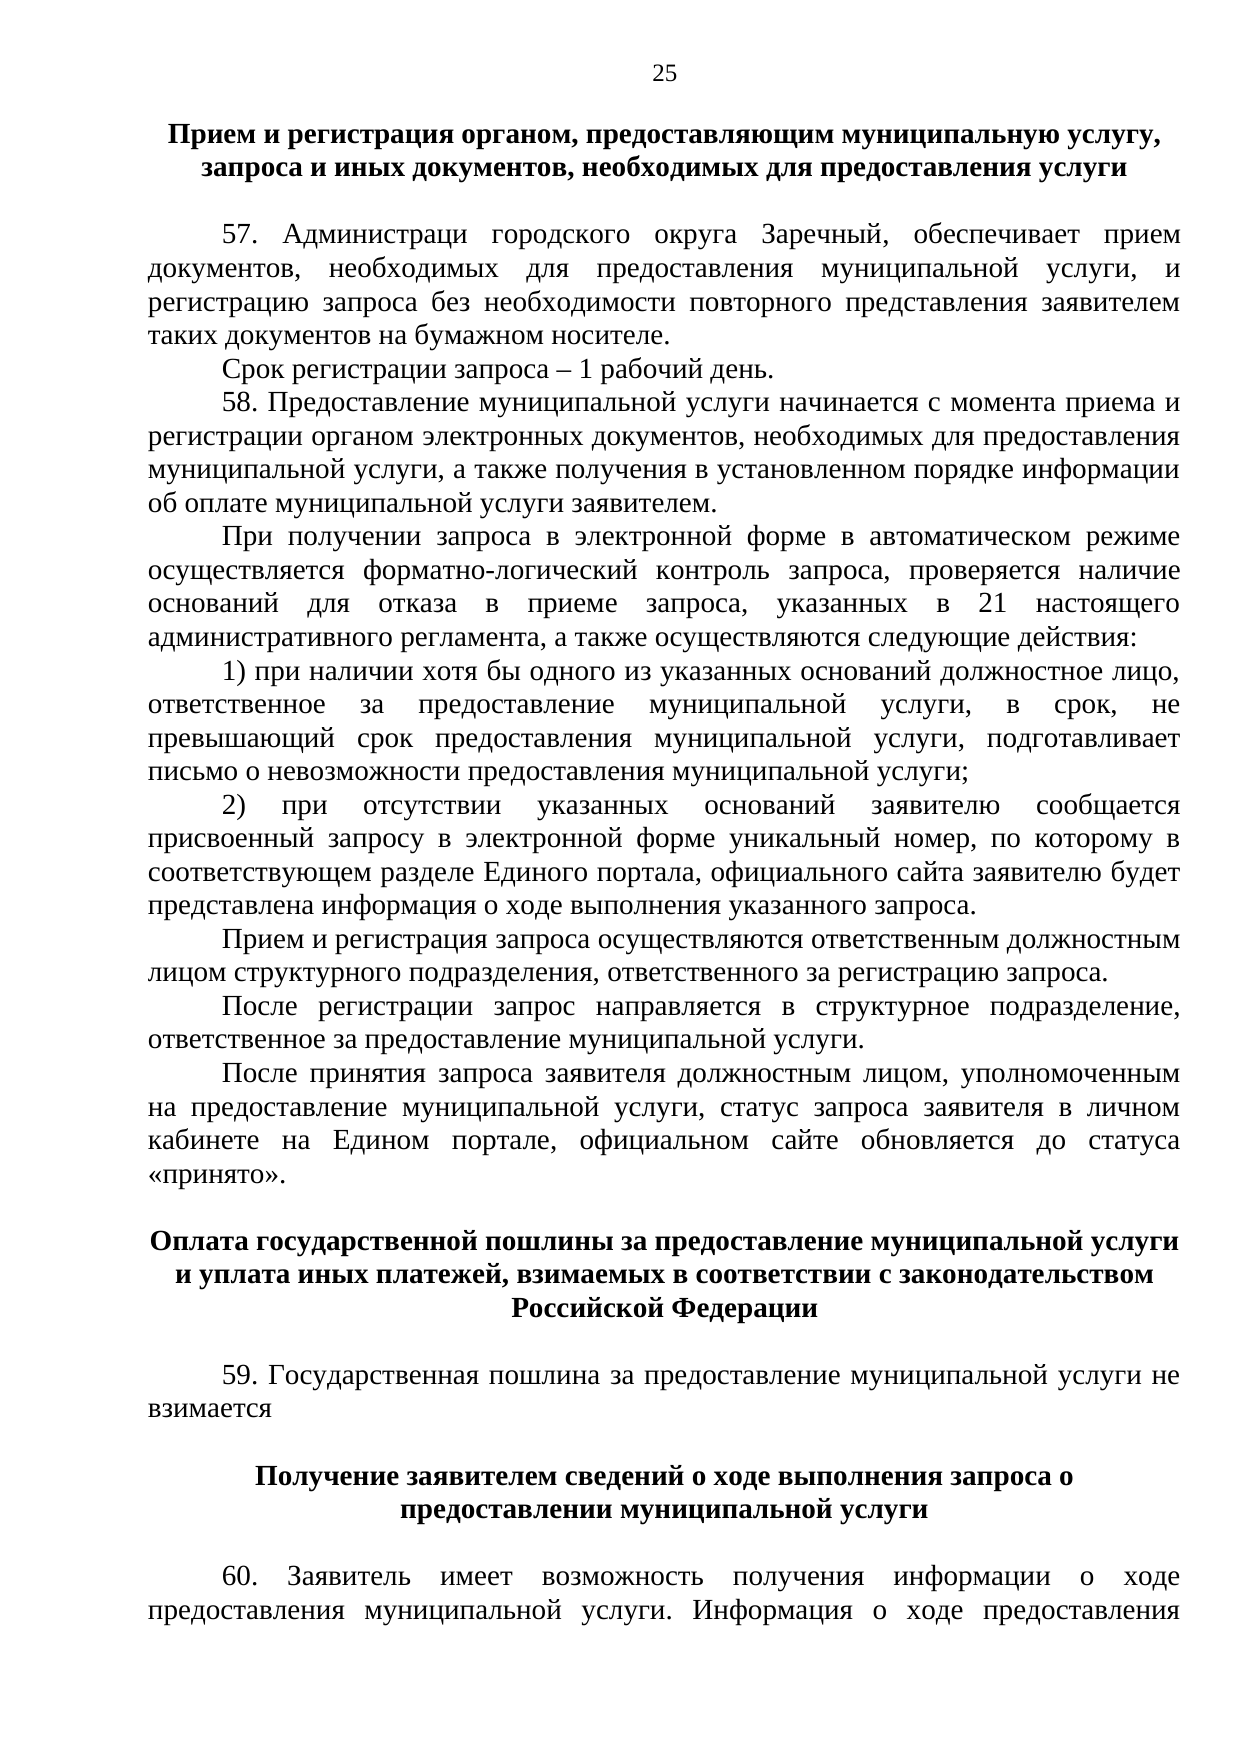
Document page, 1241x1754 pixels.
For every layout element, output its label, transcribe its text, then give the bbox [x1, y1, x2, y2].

text При получении запроса в электронной форме в автоматическом режиме осуществляется форматно-логический контроль запроса, проверяется наличие оснований для отказа в приеме запроса, указанных в 21 настоящего административного регламента, а также осуществляются следующие действия: [148, 518, 1181, 653]
text 59. Государственная пошлина за предоставление муниципальной услуги не взимается [148, 1357, 1181, 1424]
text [148, 1558, 1181, 1625]
text 58. Предоставление муниципальной услуги начинается с момента приема и регистрации органом электронных документов, необходимых для предоставления муниципальной услуги, а также получения в установленном порядке информации об оплате муниципальной услуги заявителем. [148, 384, 1181, 518]
text 57. Администраци городского округа Заречный, обеспечивает прием документов, необходимых для предоставления муниципальной услуги, и регистрацию запроса без необходимости повторного представления заявителем таких документов на бумажном носителе. [148, 217, 1181, 351]
text После принятия запроса заявителя должностным лицом, уполномоченным на предоставление муниципальной услуги, статус запроса заявителя в личном кабинете на Едином портале, официальном сайте обновляется до статуса «принято». [148, 1055, 1181, 1189]
text Оплата государственной пошлины за предоставление муниципальной услуги и уплата иных платежей, взимаемых в соответствии с законодательством Российской Федерации [148, 1223, 1181, 1323]
text Прием и регистрация органом, предоставляющим муниципальную услугу, запроса и иных документов, необходимых для предоставления услуги [148, 116, 1181, 183]
text Получение заявителем сведений о ходе выполнения запроса о предоставлении муниципальной услуги [148, 1458, 1181, 1525]
text 2) при отсутствии указанных оснований заявителю сообщается присвоенный запросу в электронной форме уникальный номер, по которому в соответствующем разделе Единого портала, официального сайта заявителю будет представлена информация о ходе выполнения указанного запроса. [148, 787, 1181, 921]
text Прием и регистрация запроса осуществляются ответственным должностным лицом структурного подразделения, ответственного за регистрацию запроса. [148, 921, 1181, 988]
text После регистрации запрос направляется в структурное подразделение, ответственное за предоставление муниципальной услуги. [148, 988, 1181, 1055]
text Срок регистрации запроса – 1 рабочий день. [148, 351, 1181, 384]
text 1) при наличии хотя бы одного из указанных оснований должностное лицо, ответственное за предоставление муниципальной услуги, в срок, не превышающий срок предоставления муниципальной услуги, подготавливает письмо о невозможности предоставления муниципальной услуги; [148, 653, 1181, 787]
